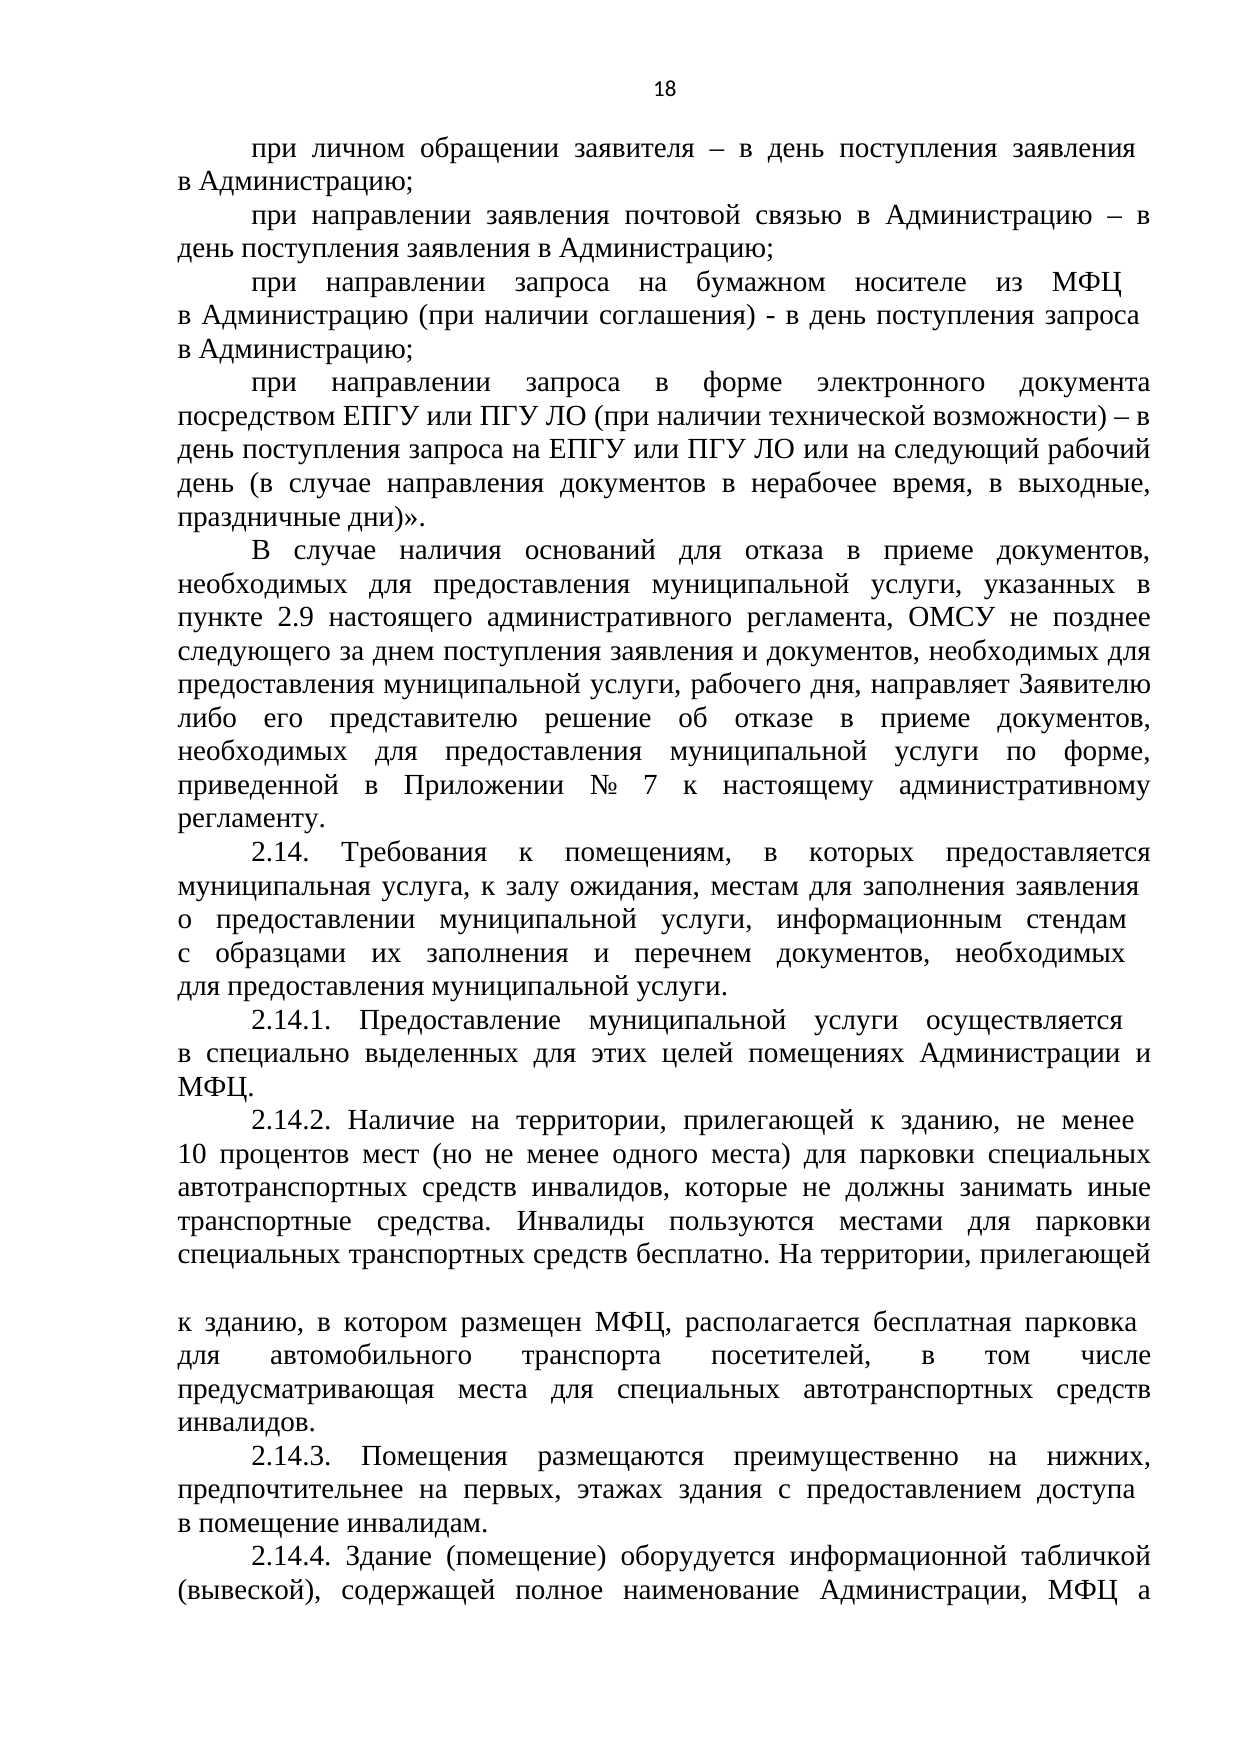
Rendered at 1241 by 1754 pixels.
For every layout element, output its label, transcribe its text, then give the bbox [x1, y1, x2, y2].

text 2.14. Требования к помещениям, в которых предоставляется муниципальная услуга, к залу ожидания, местам для заполнения заявления о предоставлении муниципальной услуги, информационным стендам с образцами их заполнения и перечнем документов, необходимых для предоставления муниципальной услуги. [177, 834, 1152, 1002]
text при личном обращении заявителя – в день поступления заявления в Администрацию; [177, 130, 1152, 197]
text 2.14.2. Наличие на территории, прилегающей к зданию, не менее 10 процентов мест (но не менее одного места) для парковки специальных автотранспортных средств инвалидов, которые не должны занимать иные транспортные средства. Инвалиды пользуются местами для парковки специальных транспортных средств бесплатно. На территории, прилегающей к зданию, в котором размещен МФЦ, располагается бесплатная парковка для автомобильного транспорта посетителей, в том числе предусматривающая места для специальных автотранспортных средств инвалидов. [177, 1102, 1152, 1438]
text при направлении запроса в форме электронного документа посредством ЕПГУ или ПГУ ЛО (при наличии технической возможности) – в день поступления запроса на ЕПГУ или ПГУ ЛО или на следующий рабочий день (в случае направления документов в нерабочее время, в выходные, праздничные дни)». [177, 364, 1152, 532]
text В случае наличия оснований для отказа в приеме документов, необходимых для предоставления муниципальной услуги, указанных в пункте 2.9 настоящего административного регламента, ОМСУ не позднее следующего за днем поступления заявления и документов, необходимых для предоставления муниципальной услуги, рабочего дня, направляет Заявителю либо его представителю решение об отказе в приеме документов, необходимых для предоставления муниципальной услуги по форме, приведенной в Приложении № 7 к настоящему административному регламенту. [177, 532, 1152, 834]
text при направлении заявления почтовой связью в Администрацию – в день поступления заявления в Администрацию; [177, 197, 1152, 264]
text 2.14.3. Помещения размещаются преимущественно на нижних, предпочтительнее на первых, этажах здания с предоставлением доступа в помещение инвалидам. [177, 1438, 1152, 1538]
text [177, 1538, 1152, 1606]
text при направлении запроса на бумажном носителе из МФЦ в Администрацию (при наличии соглашения) - в день поступления запроса в Администрацию; [177, 264, 1152, 364]
text 2.14.1. Предоставление муниципальной услуги осуществляется в специально выделенных для этих целей помещениях Администрации и МФЦ. [177, 1002, 1152, 1102]
